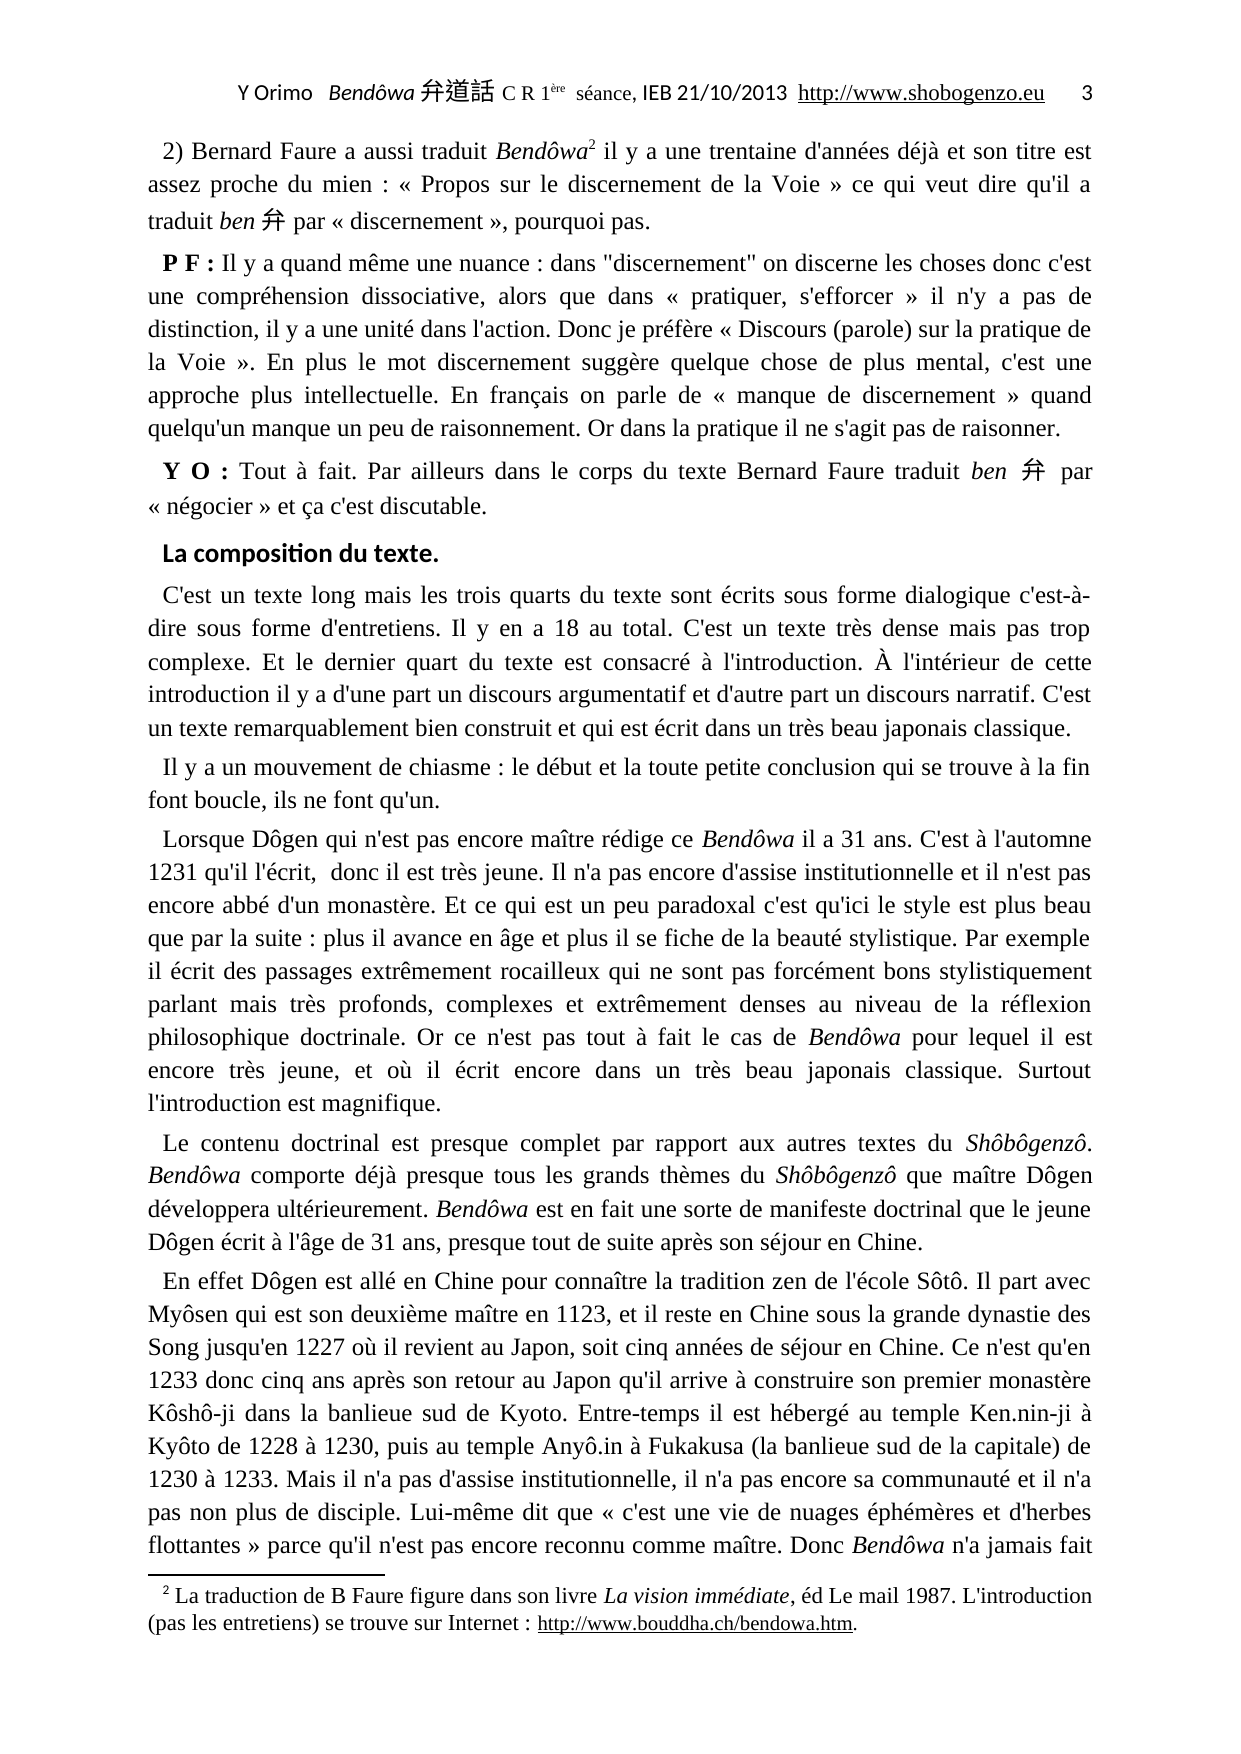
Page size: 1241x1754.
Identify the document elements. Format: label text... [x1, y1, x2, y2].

text P F : Il y a quand même une nuance : dans "discernement" on discerne les choses donc c'est une compréhension dissociative, alors que dans « pratiquer, s'efforcer » il n'y a pas de distinction, il y a une unité dans l'action. Donc je préfère « Discours (parole) sur la pratique de la Voie ». En plus le mot discernement suggère quelque chose de plus mental, c'est une approche plus intellectuelle. En français on parle de « manque de discernement » quand quelqu'un manque un peu de raisonnement. Or dans la pratique il ne s'agit pas de raisonner. [148, 248, 1093, 442]
text La composition du texte. [148, 536, 1093, 569]
text 2) Bernard Faure a aussi traduit Bendôwa il y a une trentaine d'années déjà et son titre est assez proche du mien : « Propos sur le discernement de la Voie » ce qui veut dire qu'il a traduit ben 弁 par « discernement », pourquoi pas. [148, 136, 1093, 237]
text Lorsque Dôgen qui n'est pas encore maître rédige ce Bendôwa il a 31 ans. C'est à l'automne 1231 qu'il l'écrit, donc il est très jeune. Il n'a pas encore d'assise institutionnelle et il n'est pas encore abbé d'un monastère. Et ce qui est un peu paradoxal c'est qu'ici le style est plus beau que par la suite : plus il avance en âge et plus il se fiche de la beauté stylistique. Par exemple il écrit des passages extrêmement rocailleux qui ne sont pas forcément bons stylistiquement parlant mais très profonds, complexes et extrêmement denses au niveau de la réflexion philosophique doctrinale. Or ce n'est pas tout à fait le cas de Bendôwa pour lequel il est encore très jeune, et où il écrit encore dans un très beau japonais classique. Surtout l'introduction est magnifique. [148, 824, 1093, 1117]
text Y O : Tout à fait. Par ailleurs dans le corps du texte Bernard Faure traduit ben 弁 par « négocier » et ça c'est discutable. [148, 452, 1093, 519]
text C'est un texte long mais les trois quarts du texte sont écrits sous forme dialogique c'est-à-dire sous forme d'entretiens. Il y en a 18 au total. C'est un texte très dense mais pas trop complexe. Et le dernier quart du texte est consacré à l'introduction. À l'intérieur de cette introduction il y a d'une part un discours argumentatif et d'autre part un discours narratif. C'est un texte remarquablement bien construit et qui est écrit dans un très beau japonais classique. [148, 581, 1093, 741]
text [148, 1266, 1093, 1559]
text Le contenu doctrinal est presque complet par rapport aux autres textes du Shôbôgenzô. Bendôwa comporte déjà presque tous les grands thèmes du Shôbôgenzô que maître Dôgen développera ultérieurement. Bendôwa est en fait une sorte de manifeste doctrinal que le jeune Dôgen écrit à l'âge de 31 ans, presque tout de suite après son séjour en Chine. [148, 1128, 1093, 1255]
text Il y a un mouvement de chiasme : le début et la toute petite conclusion qui se trouve à la fin font boucle, ils ne font qu'un. [148, 752, 1093, 814]
